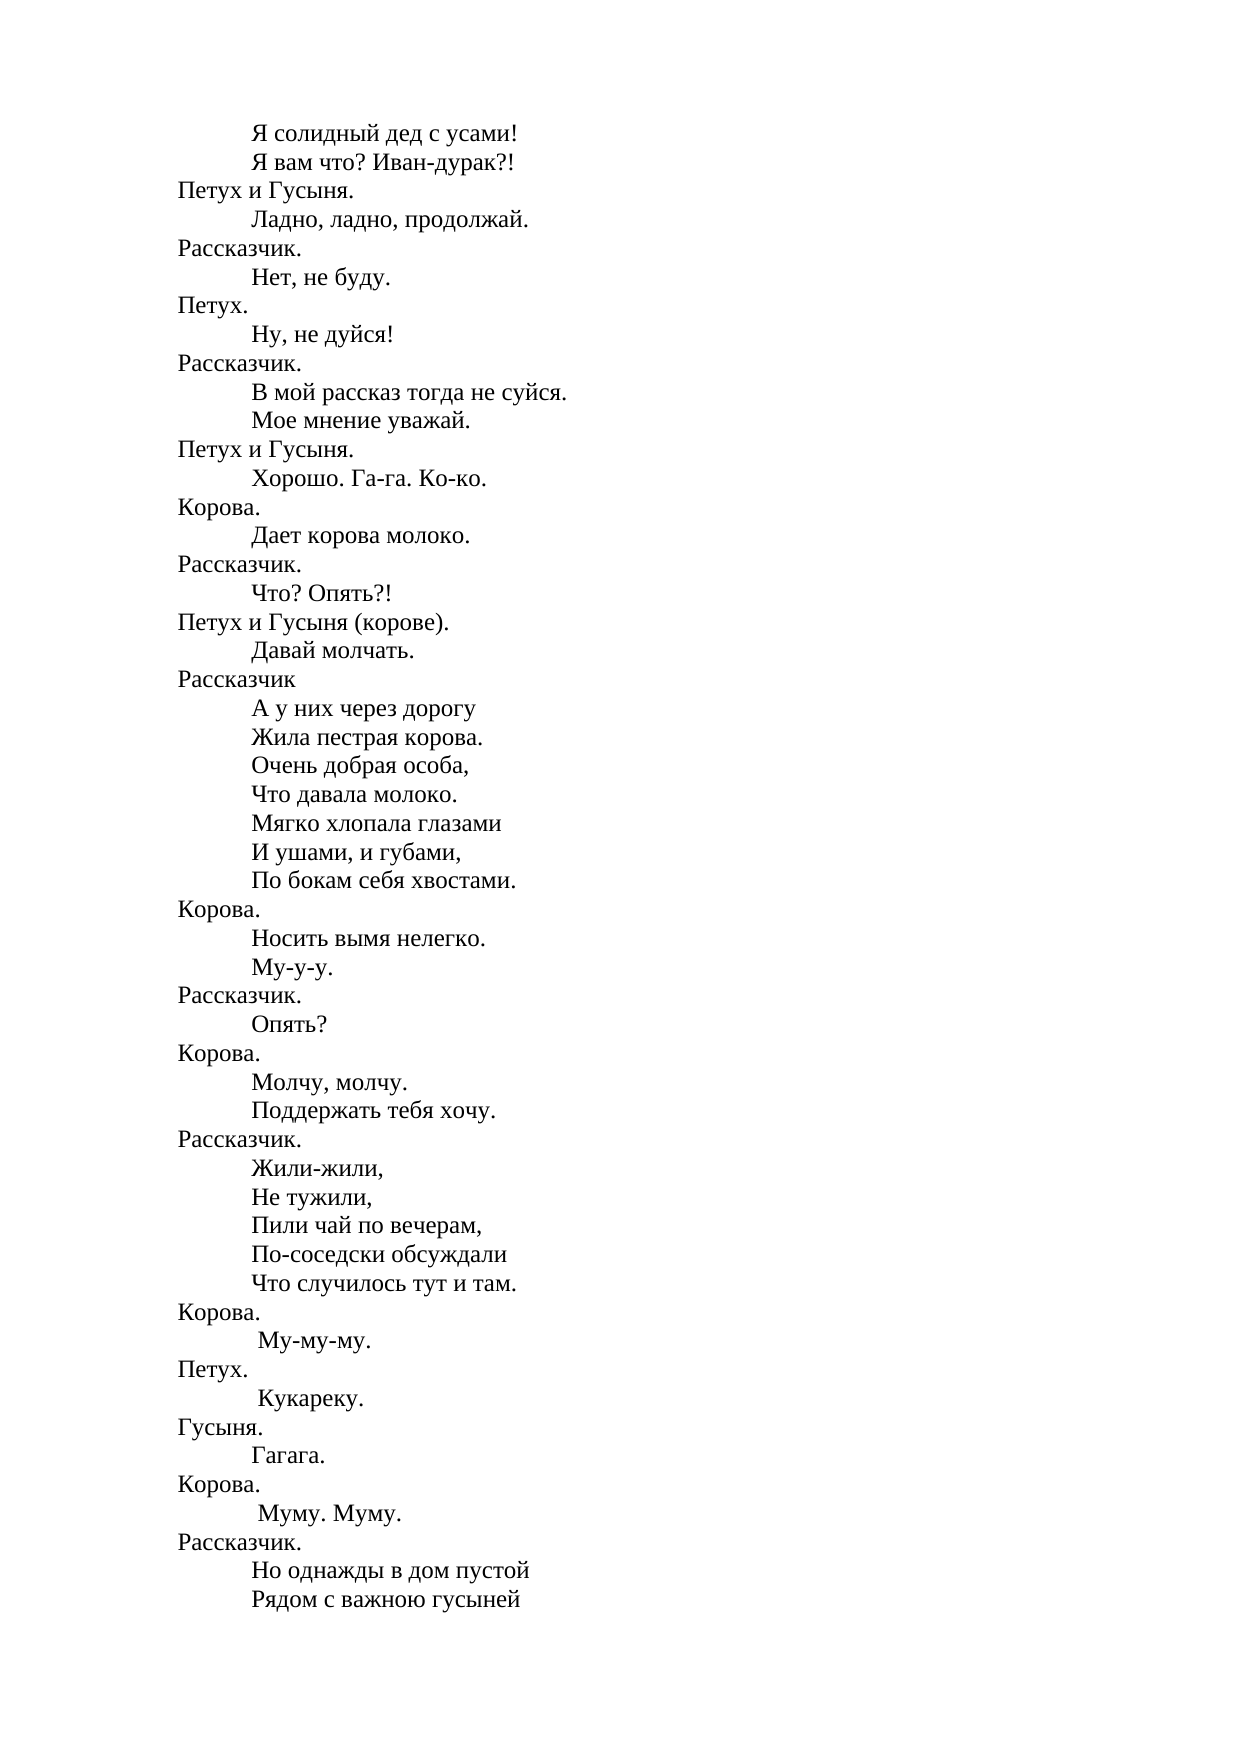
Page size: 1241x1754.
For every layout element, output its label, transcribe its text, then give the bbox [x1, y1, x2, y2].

text Ну, не дуйся! [177, 319, 1152, 348]
text По-соседски обсуждали [251, 1239, 1152, 1268]
text Корова. [177, 1297, 1152, 1326]
text Рассказчик. [177, 1124, 1152, 1153]
text Я вам что? Иван-дурак?! [251, 147, 1152, 176]
text Молчу, молчу. [177, 1067, 1152, 1096]
text Корова. [177, 1038, 1152, 1067]
text Рассказчик [177, 664, 1152, 693]
text Му-му-му. [251, 1326, 1152, 1354]
text Мягко хлопала глазами [251, 808, 1152, 837]
text И ушами, и губами, [251, 837, 1152, 866]
text Что давала молоко. [251, 779, 1152, 808]
text Я солидный дед с усами! [251, 118, 1152, 147]
text Рассказчик. [177, 1527, 1152, 1556]
text По бокам себя хвостами. [251, 866, 1152, 894]
text Что случилось тут и там. [251, 1268, 1152, 1297]
text Петух и Гусыня. [177, 176, 1152, 204]
text Петух и Гусыня. [177, 434, 1152, 463]
text Но однажды в дом пустой [251, 1556, 1152, 1584]
text Петух. [177, 291, 1152, 319]
text Носить вымя нелегко. [251, 923, 1152, 952]
text Жила пестрая корова. [251, 722, 1152, 751]
text Рядом с важною гусыней [251, 1584, 1152, 1613]
text Корова. [177, 894, 1152, 923]
text Давай молчать. [177, 636, 1152, 664]
text Рассказчик. [177, 549, 1152, 578]
text Мое мнение уважай. [177, 406, 1152, 434]
text Корова. [177, 1469, 1152, 1498]
text В мой рассказ тогда не суйся. [177, 377, 1152, 406]
text Жили-жили, [251, 1153, 1152, 1182]
text Му-у-у. [177, 952, 1152, 981]
text Пили чай по вечерам, [251, 1211, 1152, 1239]
text Муму. Муму. [177, 1498, 1152, 1527]
text Корова. [177, 492, 1152, 521]
text Опять? [251, 1009, 1152, 1038]
text Гагага. [177, 1441, 1152, 1469]
text Что? Опять?! [177, 578, 1152, 607]
text Ладно, ладно, продолжай. [177, 204, 1152, 233]
text Нет, не буду. [177, 262, 1152, 291]
text Петух и Гусыня (корове). [177, 607, 1152, 636]
text Не тужили, [251, 1182, 1152, 1211]
text А у них через дорогу [251, 693, 1152, 722]
text Рассказчик. [177, 981, 1152, 1009]
text Кукареку. [177, 1383, 1152, 1412]
text Дает корова молоко. [177, 521, 1152, 549]
text Гусыня. [177, 1412, 1152, 1441]
text Хорошо. Га-га. Ко-ко. [177, 463, 1152, 492]
text Рассказчик. [177, 348, 1152, 377]
text Поддержать тебя хочу. [251, 1096, 1152, 1124]
text Петух. [177, 1354, 1152, 1383]
text Рассказчик. [177, 233, 1152, 262]
text Очень добрая особа, [251, 751, 1152, 779]
